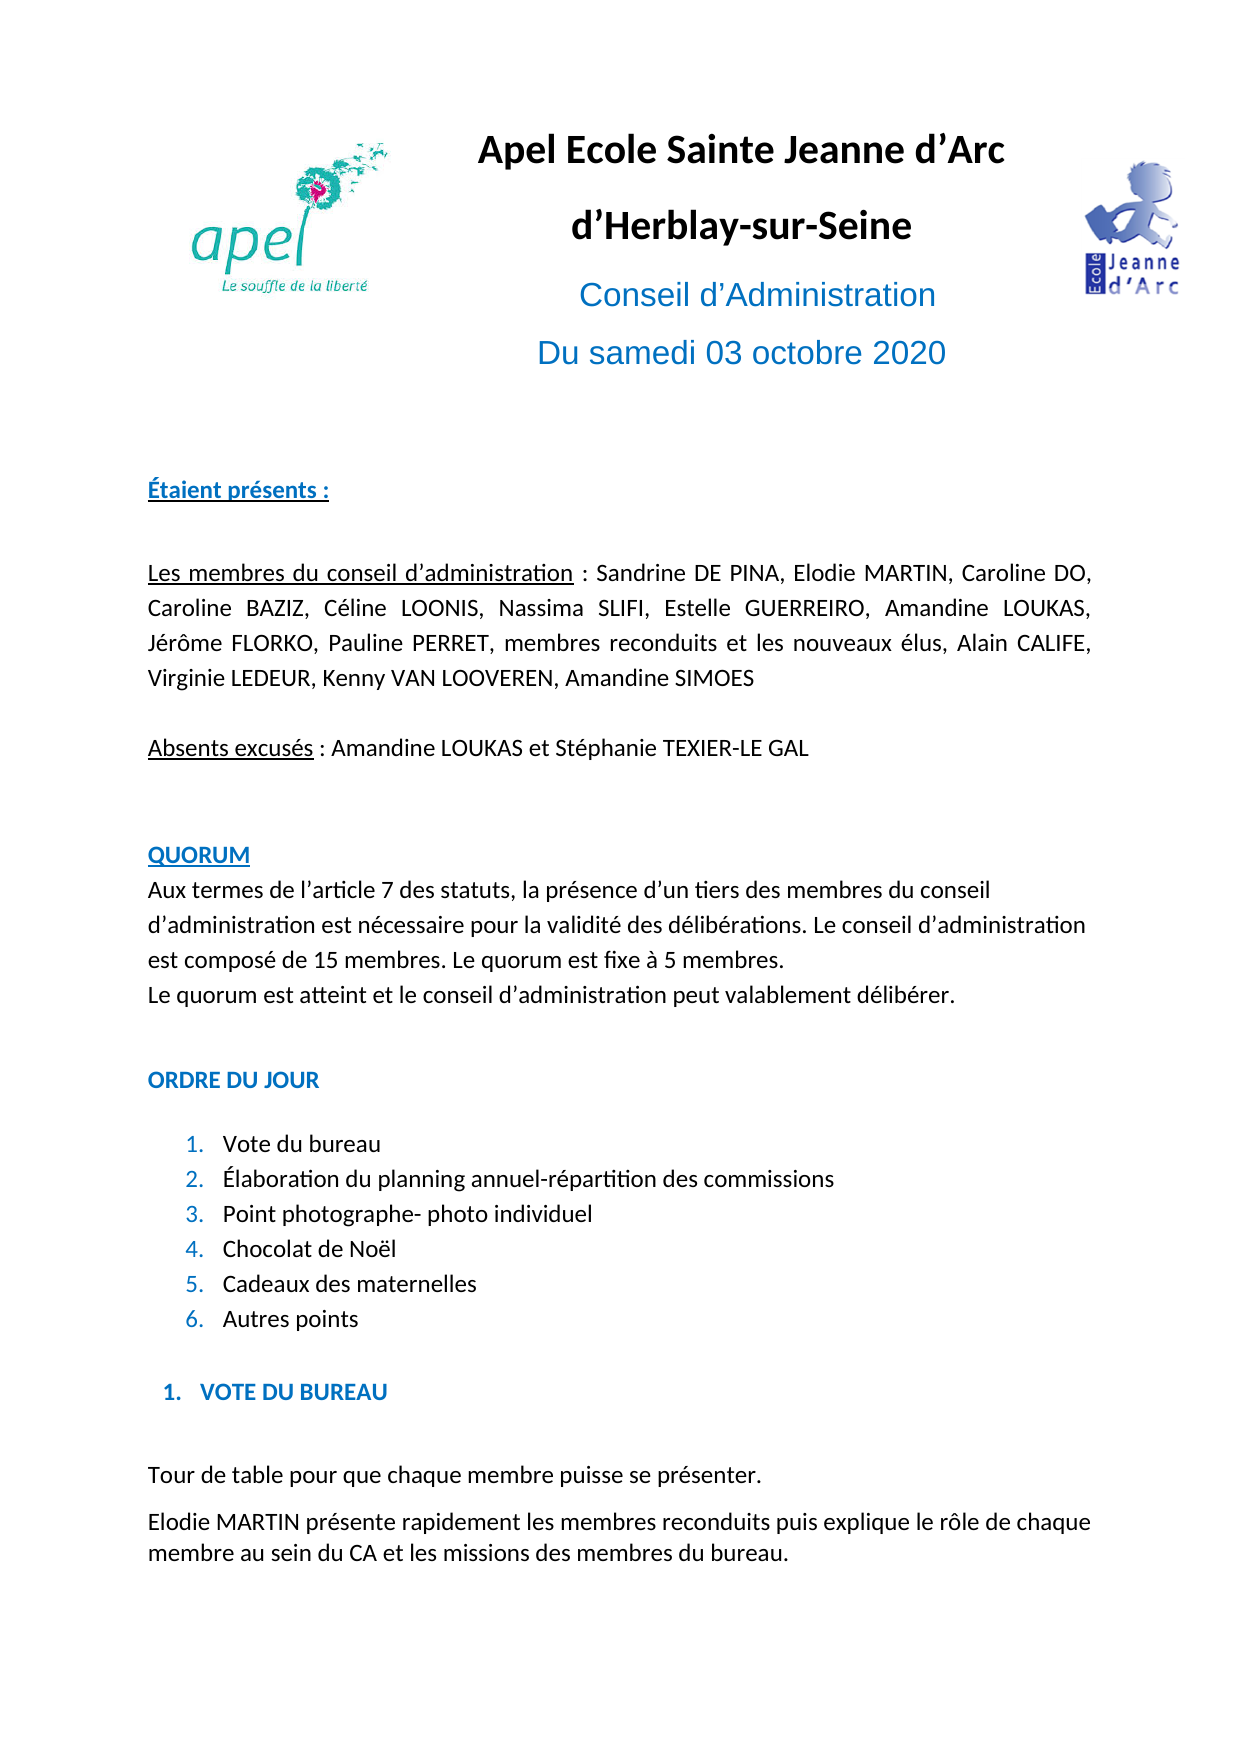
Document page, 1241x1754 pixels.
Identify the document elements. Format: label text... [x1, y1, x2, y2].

list Chocolat de Noël [185, 1234, 1093, 1264]
text Les membres du conseil d’administration : Sandrine DE PINA, Elodie MARTIN, Caroline DO, Caroline BAZIZ, Céline LOONIS, Nassima SLIFI, Estelle GUERREIRO, Amandine LOUKAS, Jérôme FLORKO, Pauline PERRET, membres reconduits et les nouveaux élus, Alain CALIFE, Virginie LEDEUR, Kenny VAN LOOVEREN, Amandine SIMOES [148, 557, 1093, 692]
list Vote du bureau [185, 1129, 1093, 1159]
list Élaboration du planning annuel-répartition des commissions [185, 1164, 1093, 1194]
table_header [1080, 114, 1185, 462]
text Tour de table pour que chaque membre puisse se présenter. [148, 1459, 1093, 1489]
subtitle VOTE DU BUREAU [162, 1376, 1093, 1407]
text Absents excusés : Amandine LOUKAS et Stéphanie TEXIER-LE GAL [148, 732, 1093, 762]
list Cadeaux des maternelles [185, 1269, 1093, 1299]
list Point photographe- photo individuel [185, 1199, 1093, 1229]
subtitle ORDRE DU JOUR [148, 1064, 1093, 1095]
picture [1081, 158, 1185, 297]
list Autres points [185, 1304, 1093, 1334]
table_header Apel Ecole Sainte Jeanne d’Arc d’Herblay-sur-Seine Conseil d’Administration Du samedi 03 octobre 2020 [403, 114, 1080, 462]
text Elodie MARTIN présente rapidement les membres reconduits puis explique le rôle de chaque membre au sein du CA et les missions des membres du bureau. [148, 1506, 1093, 1567]
picture [167, 135, 403, 300]
text Étaient présents : [148, 474, 1093, 505]
table_header [159, 114, 403, 462]
subtitle QUORUM Aux termes de l’article 7 des statuts, la présence d’un tiers des membres du conseil d’administration est nécessaire pour la validité des délibérations. Le conseil d’administration est composé de 15 membres. Le quorum est fixe à 5 membres. Le quorum est atteint et le conseil d’administration peut valablement délibérer. [148, 839, 1093, 1010]
